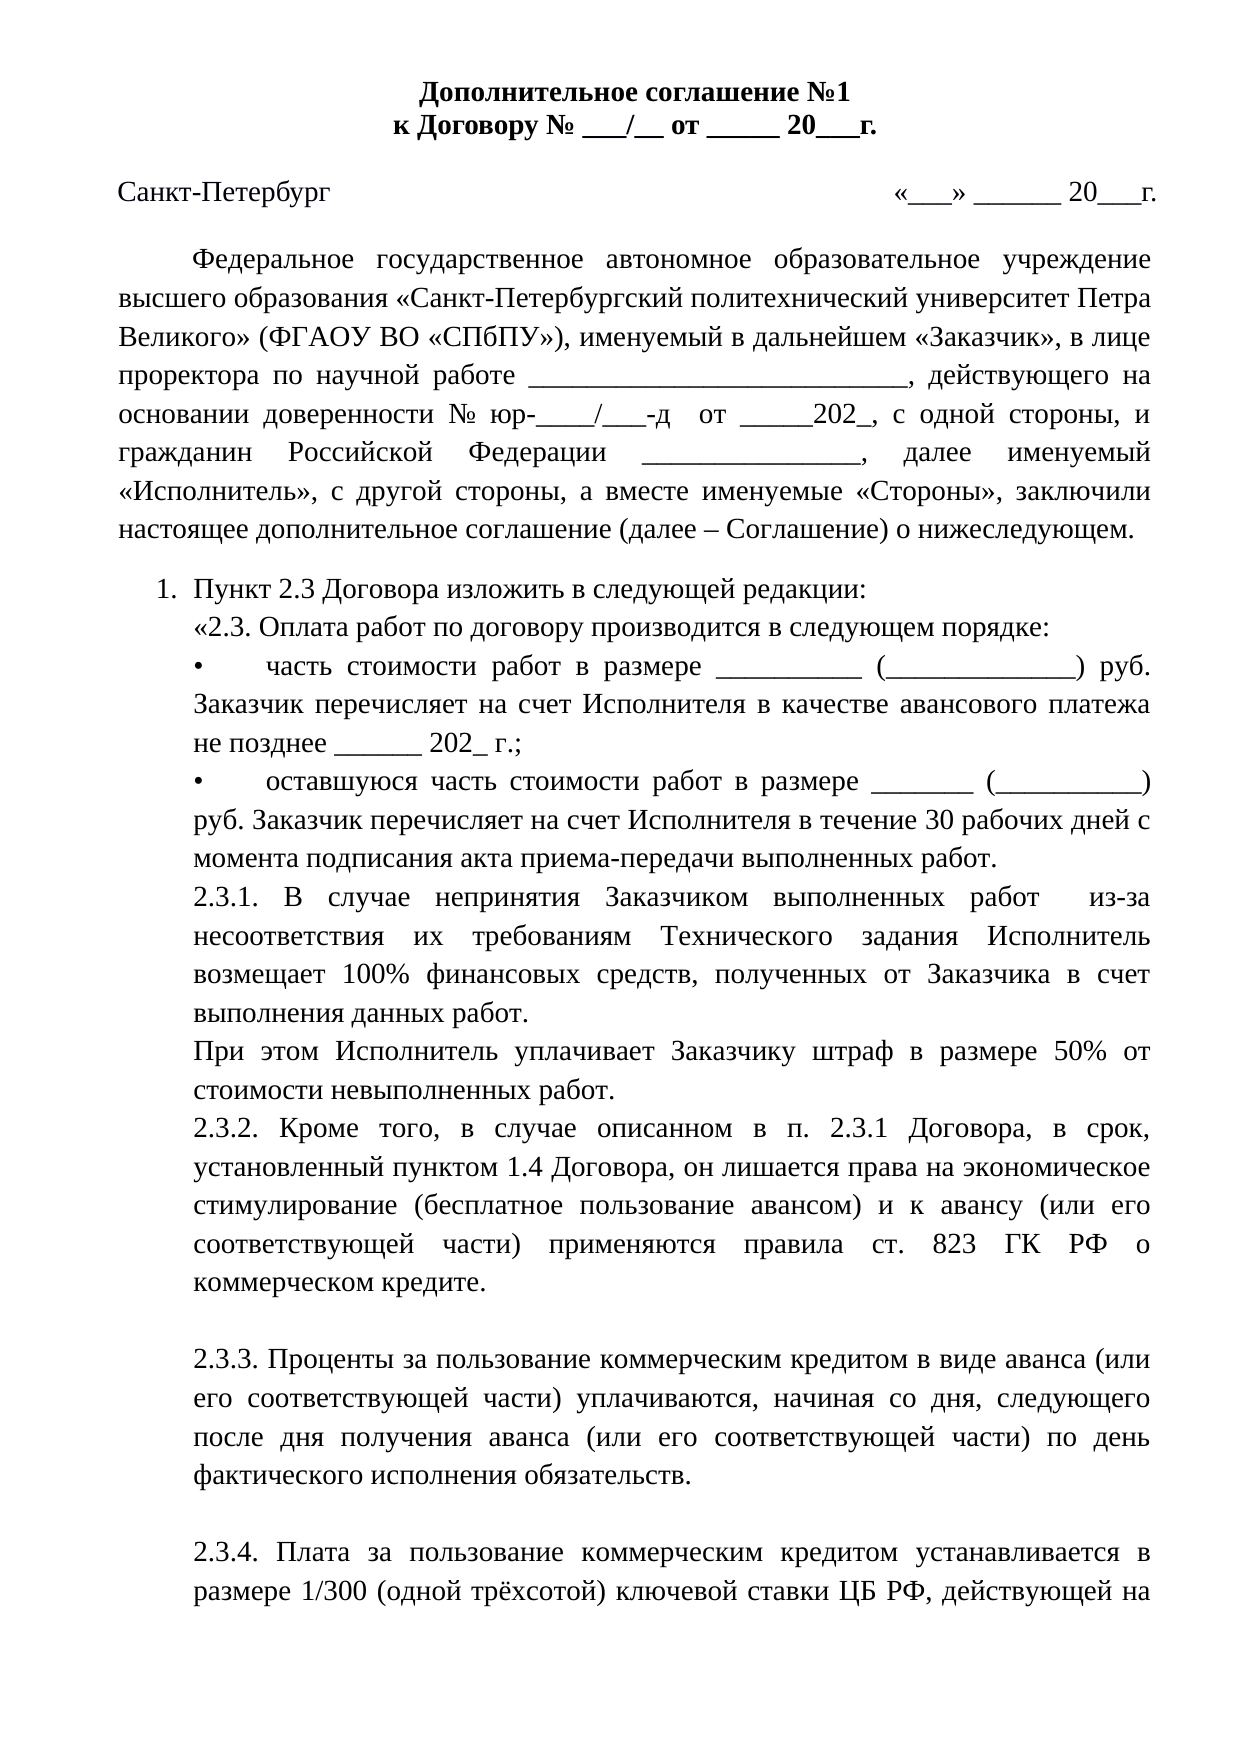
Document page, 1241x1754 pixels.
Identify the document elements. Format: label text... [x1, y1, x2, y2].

table_header «___» ______ 20___г. [596, 175, 1195, 242]
list 2.3.2. Кроме того, в случае описанном в п. 2.3.1 Договора, в срок, установленный пунктом 1.4 Договора, он лишается права на экономическое стимулирование (бесплатное пользование авансом) и к авансу (или его соответствующей части) применяются правила ст. 823 ГК РФ о коммерческом кредите. [193, 1110, 1152, 1298]
text Дополнительное соглашение №1 [118, 74, 1152, 107]
list 2.3.3. Проценты за пользование коммерческим кредитом в виде аванса (или его соответствующей части) уплачиваются, начиная со дня, следующего после дня получения аванса (или его соответствующей части) по день фактического исполнения обязательств. [193, 1342, 1152, 1491]
list Пункт 2.3 Договора изложить в следующей редакции: [156, 571, 1152, 604]
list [193, 1534, 1152, 1606]
text Федеральное государственное автономное образовательное учреждение высшего образования «Санкт-Петербургский политехнический университет Петра Великого» (ФГАОУ ВО «СПбПУ»), именуемый в дальнейшем «Заказчик», в лице проректора по научной работе __________________________, действующего на основании доверенности № юр-____/___-д от _____202_, с одной стороны, и гражданин Российской Федерации _______________, далее именуемый «Исполнитель», с другой стороны, а вместе именуемые «Стороны», заключили настоящее дополнительное соглашение (далее – Соглашение) о нижеследующем. [118, 242, 1152, 545]
text к Договору № ___/__ от _____ 20___г. [118, 107, 1152, 141]
list «2.3. Оплата работ по договору производится в следующем порядке: [193, 609, 1152, 643]
list • оставшуюся часть стоимости работ в размере _______ (__________) руб. Заказчик перечисляет на счет Исполнителя в течение 30 рабочих дней с момента подписания акта приема-передачи выполненных работ. [193, 763, 1152, 874]
table_header Санкт-Петербург [117, 175, 596, 242]
list При этом Исполнитель уплачивает Заказчику штраф в размере 50% от стоимости невыполненных работ. [193, 1033, 1152, 1105]
list 2.3.1. В случае непринятия Заказчиком выполненных работ из-за несоответствия их требованиям Технического задания Исполнитель возмещает 100% финансовых средств, полученных от Заказчика в счет выполнения данных работ. [193, 879, 1152, 1028]
list • часть стоимости работ в размере __________ (_____________) руб. Заказчик перечисляет на счет Исполнителя в качестве авансового платежа не позднее ______ 202_ г.; [193, 648, 1152, 758]
